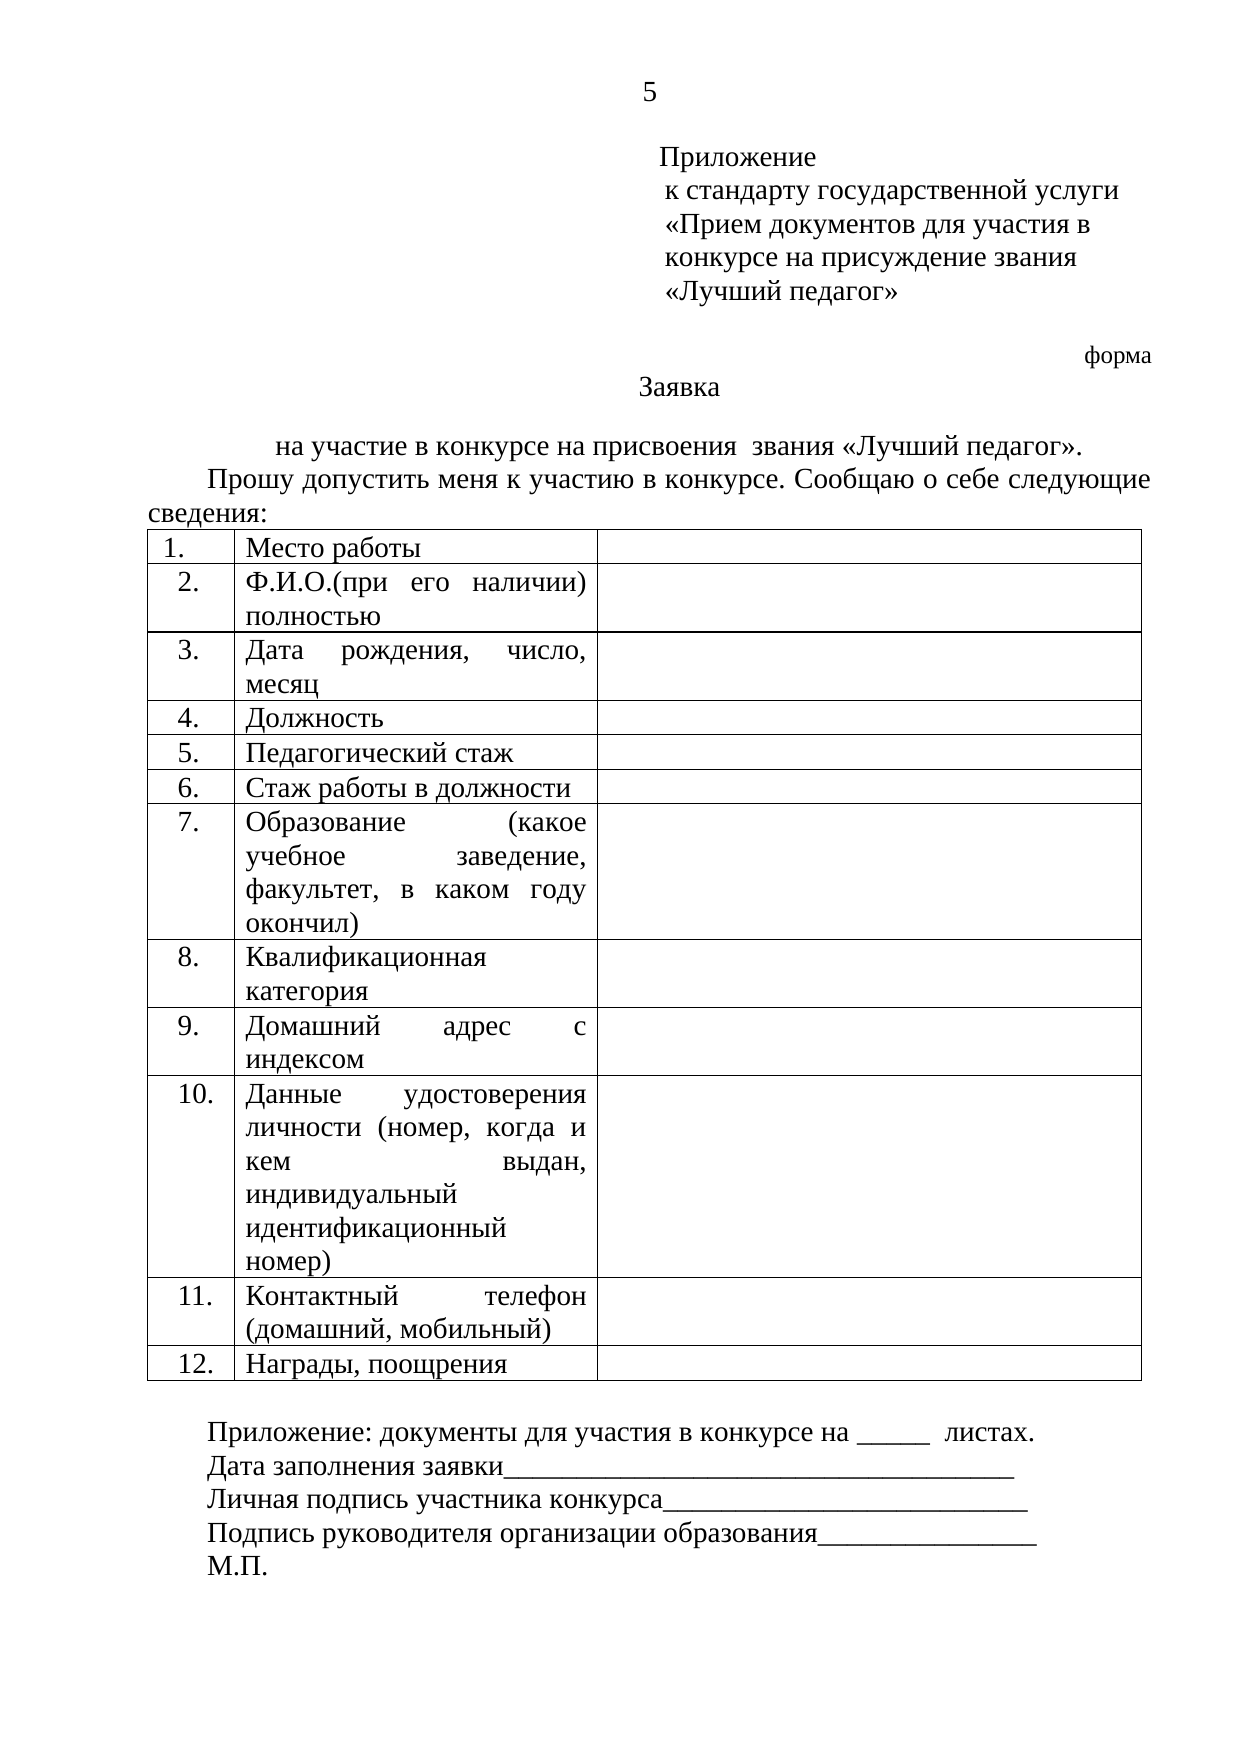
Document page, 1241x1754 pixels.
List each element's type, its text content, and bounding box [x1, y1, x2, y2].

table_cell [148, 770, 234, 803]
table_cell Должность [235, 701, 597, 734]
table_cell Стаж работы в должности [235, 770, 597, 803]
text Личная подпись участника конкурса_________________________ [148, 1481, 1152, 1515]
table_cell [598, 701, 1141, 734]
table_cell Данные удостоверения личности (номер, когда и кем выдан, индивидуальный идентификационный номер) [235, 1076, 597, 1277]
text Прошу допустить меня к участию в конкурсе. Сообщаю о себе следующие сведения: [148, 462, 1152, 529]
table_cell [148, 735, 234, 769]
table_cell Квалификационная категория [235, 940, 597, 1007]
text Приложение [148, 139, 1152, 172]
table_cell [598, 940, 1141, 1007]
text Дата заполнения заявки___________________________________ [148, 1448, 1152, 1481]
table_cell [598, 1008, 1141, 1075]
table_cell Награды, поощрения [235, 1346, 597, 1380]
table_cell Дата рождения, число, месяц [235, 633, 597, 699]
table_cell Ф.И.О.(при его наличии) полностью [235, 564, 597, 631]
table_cell Образование (какое учебное заведение, факультет, в каком году окончил) [235, 804, 597, 938]
text форма [148, 340, 1152, 369]
table_cell [598, 770, 1141, 803]
table_cell [148, 1346, 234, 1380]
table_cell Домашний адрес с индексом [235, 1008, 597, 1075]
table_cell [148, 1278, 234, 1345]
table_cell [148, 804, 234, 938]
text Подпись руководителя организации образования_______________ [148, 1515, 1152, 1548]
table_cell Контактный телефон (домашний, мобильный) [235, 1278, 597, 1345]
table_cell [148, 940, 234, 1007]
table_cell [598, 804, 1141, 938]
table_header [148, 530, 234, 563]
table_cell [598, 564, 1141, 631]
table_cell [598, 1076, 1141, 1277]
table_cell [598, 633, 1141, 699]
text Приложение: документы для участия в конкурсе на _____ листах. [148, 1414, 1152, 1448]
table_cell [598, 1346, 1141, 1380]
table_cell [598, 1278, 1141, 1345]
table_cell Педагогический стаж [235, 735, 597, 769]
table_cell [148, 564, 234, 631]
table_cell [598, 735, 1141, 769]
text Заявка [148, 369, 1152, 402]
text М.П. [148, 1548, 1152, 1582]
text к стандарту государственной услуги «Прием документов для участия в конкурсе на присуждение звания «Лучший педагог» [664, 172, 1152, 306]
table_cell [148, 701, 234, 734]
table_header Место работы [235, 530, 597, 563]
table_cell [148, 1076, 234, 1277]
text на участие в конкурсе на присвоения звания «Лучший педагог». [148, 428, 1152, 462]
table_cell [148, 1008, 234, 1075]
table_cell [148, 633, 234, 699]
table_header [598, 530, 1141, 563]
